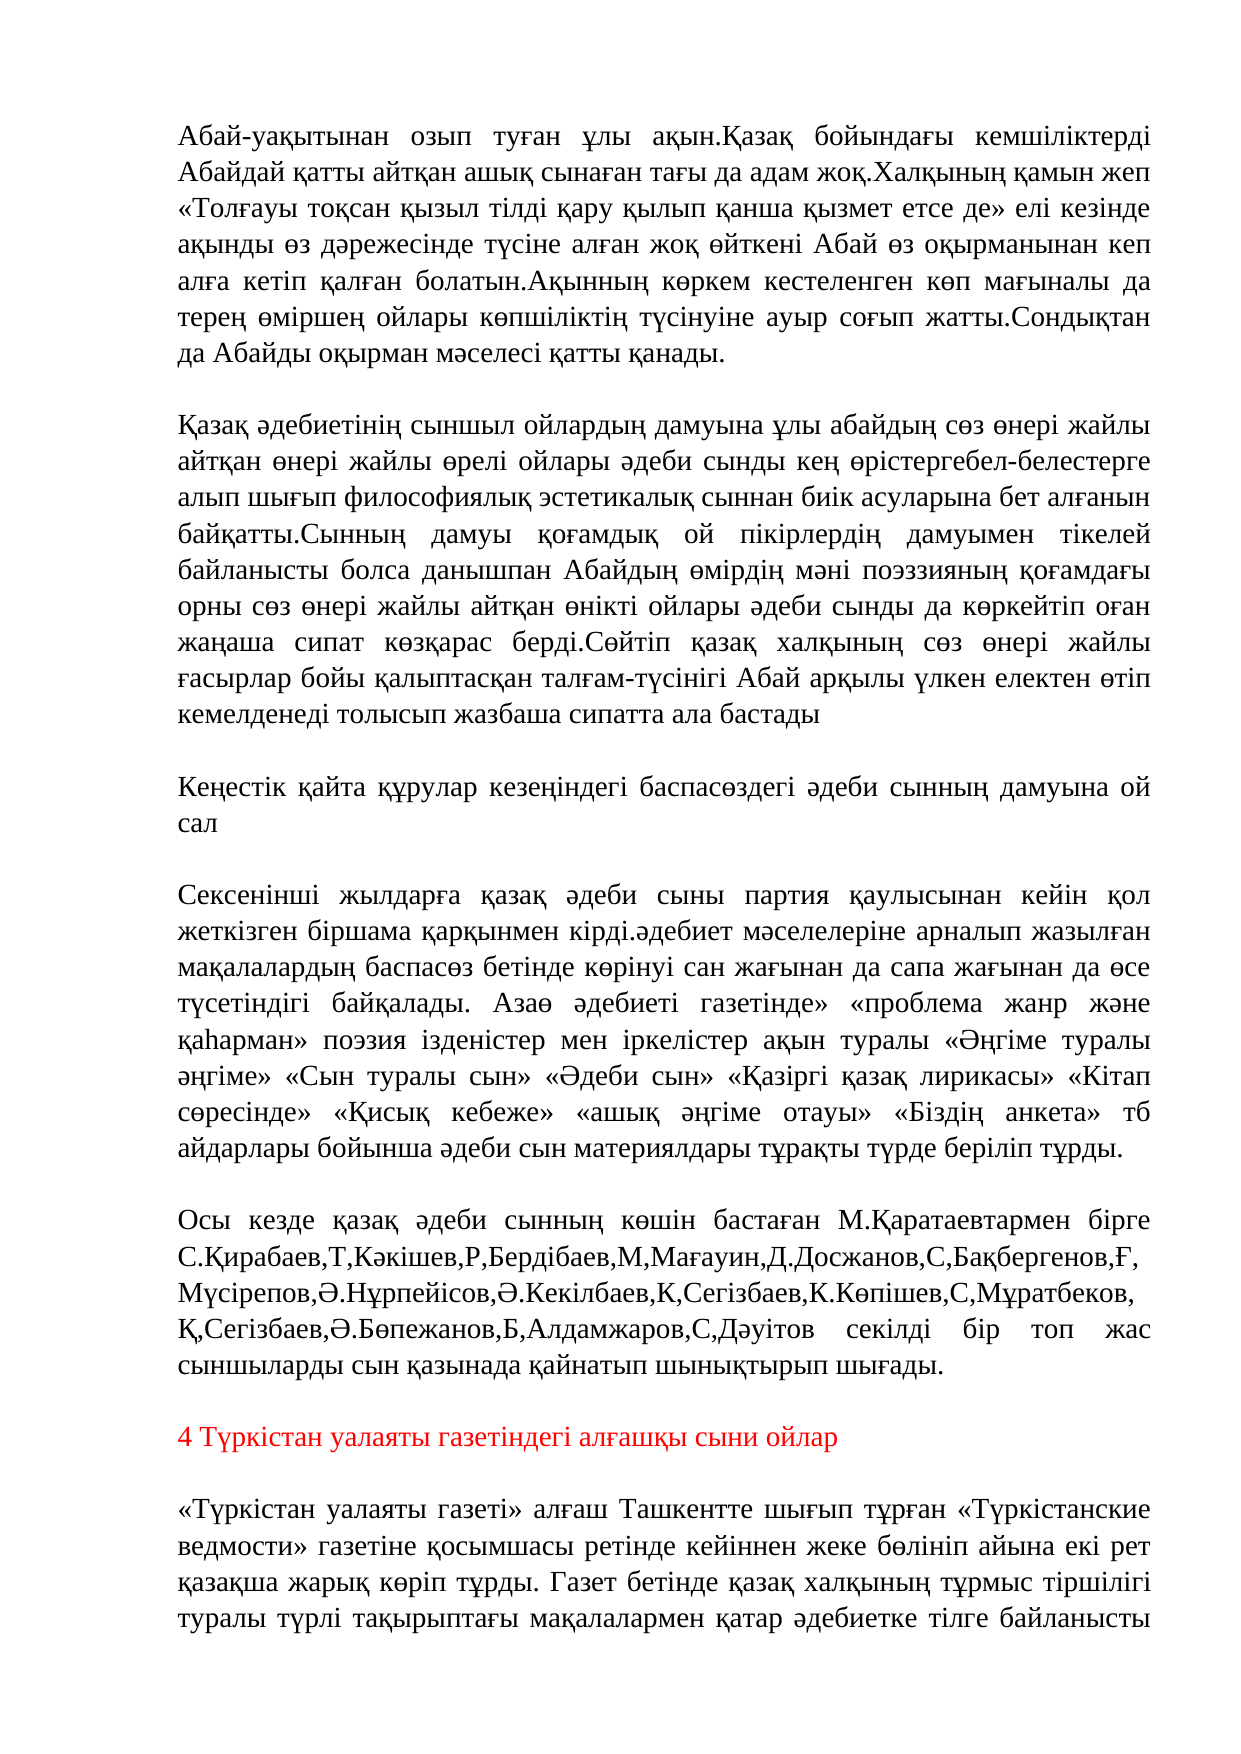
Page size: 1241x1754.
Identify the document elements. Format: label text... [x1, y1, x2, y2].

text Қазақ әдебиетінің сыншыл ойлардың дамуына ұлы абайдың сөз өнері жайлы айтқан өнері жайлы өрелі ойлары әдеби сынды кең өрістергебел-белестерге алып шығып философиялық эстетикалық сыннан биік асуларына бет алғанын байқатты.Сынның дамуы қоғамдық ой пікірлердің дамуымен тікелей байланысты болса данышпан Абайдың өмірдің мәні поэззияның қоғамдағы орны сөз өнері жайлы айтқан өнікті ойлары әдеби сынды да көркейтіп оған жаңаша сипат көзқарас берді.Сөйтіп қазақ халқының сөз өнері жайлы ғасырлар бойы қалыптасқан талғам-түсінігі Абай арқылы үлкен електен өтіп кемелденеді толысып жазбаша сипатта ала бастады [177, 407, 1152, 730]
text Кеңестік қайта құрулар кезеңіндегі баспасөздегі әдеби сынның дамуына ой сал [177, 769, 1152, 838]
text Осы кезде қазақ әдеби сынның көшін бастаған М.Қаратаевтармен бірге С.Қирабаев,Т,Кәкішев,Р,Бердібаев,М,Мағауин,Д.Досжанов,С,Бақбергенов,Ғ,Мүсірепов,Ә.Нұрпейісов,Ә.Кекілбаев,К,Сегізбаев,К.Көпішев,С,Мұратбеков, Қ,Сегізбаев,Ә.Бөпежанов,Б,Алдамжаров,С,Дәуітов секілді бір топ жас сыншыларды сын қазынада қайнатып шынықтырып шығады. [177, 1202, 1152, 1381]
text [177, 1492, 1152, 1634]
text Абай-уақытынан озып туған ұлы ақын.Қазақ бойындағы кемшіліктерді Абайдай қатты айтқан ашық сынаған тағы да адам жоқ.Халқының қамын жеп «Толғауы тоқсан қызыл тілді қару қылып қанша қызмет етсе де» елі кезінде ақынды өз дәрежесінде түсіне алған жоқ өйткені Абай өз оқырманынан кеп алға кетіп қалған болатын.Ақынның көркем кестеленген көп мағыналы да терең өміршең ойлары көпшіліктің түсінуіне ауыр соғып жатты.Сондықтан да Абайды оқырман мәселесі қатты қанады. [177, 118, 1152, 368]
text Сексенінші жылдарға қазақ әдеби сыны партия қаулысынан кейін қол жеткізген біршама қарқынмен кірді.әдебиет мәселелеріне арналып жазылған мақалалардың баспасөз бетінде көрінуі сан жағынан да сапа жағынан да өсе түсетіндігі байқалады. Азаө әдебиеті газетінде» «проблема жанр және қаһарман» поэзия ізденістер мен іркелістер ақын туралы «Әңгіме туралы әңгіме» «Сын туралы сын» «Әдеби сын» «Қазіргі қазақ лирикасы» «Кітап сөресінде» «Қисық кебеже» «ашық әңгіме отауы» «Біздің анкета» тб айдарлары бойынша әдеби сын материялдары тұрақты түрде беріліп тұрды. [177, 877, 1152, 1164]
text 4 Түркістан уалаяты газетіндегі алғашқы сыни ойлар [177, 1419, 1152, 1453]
